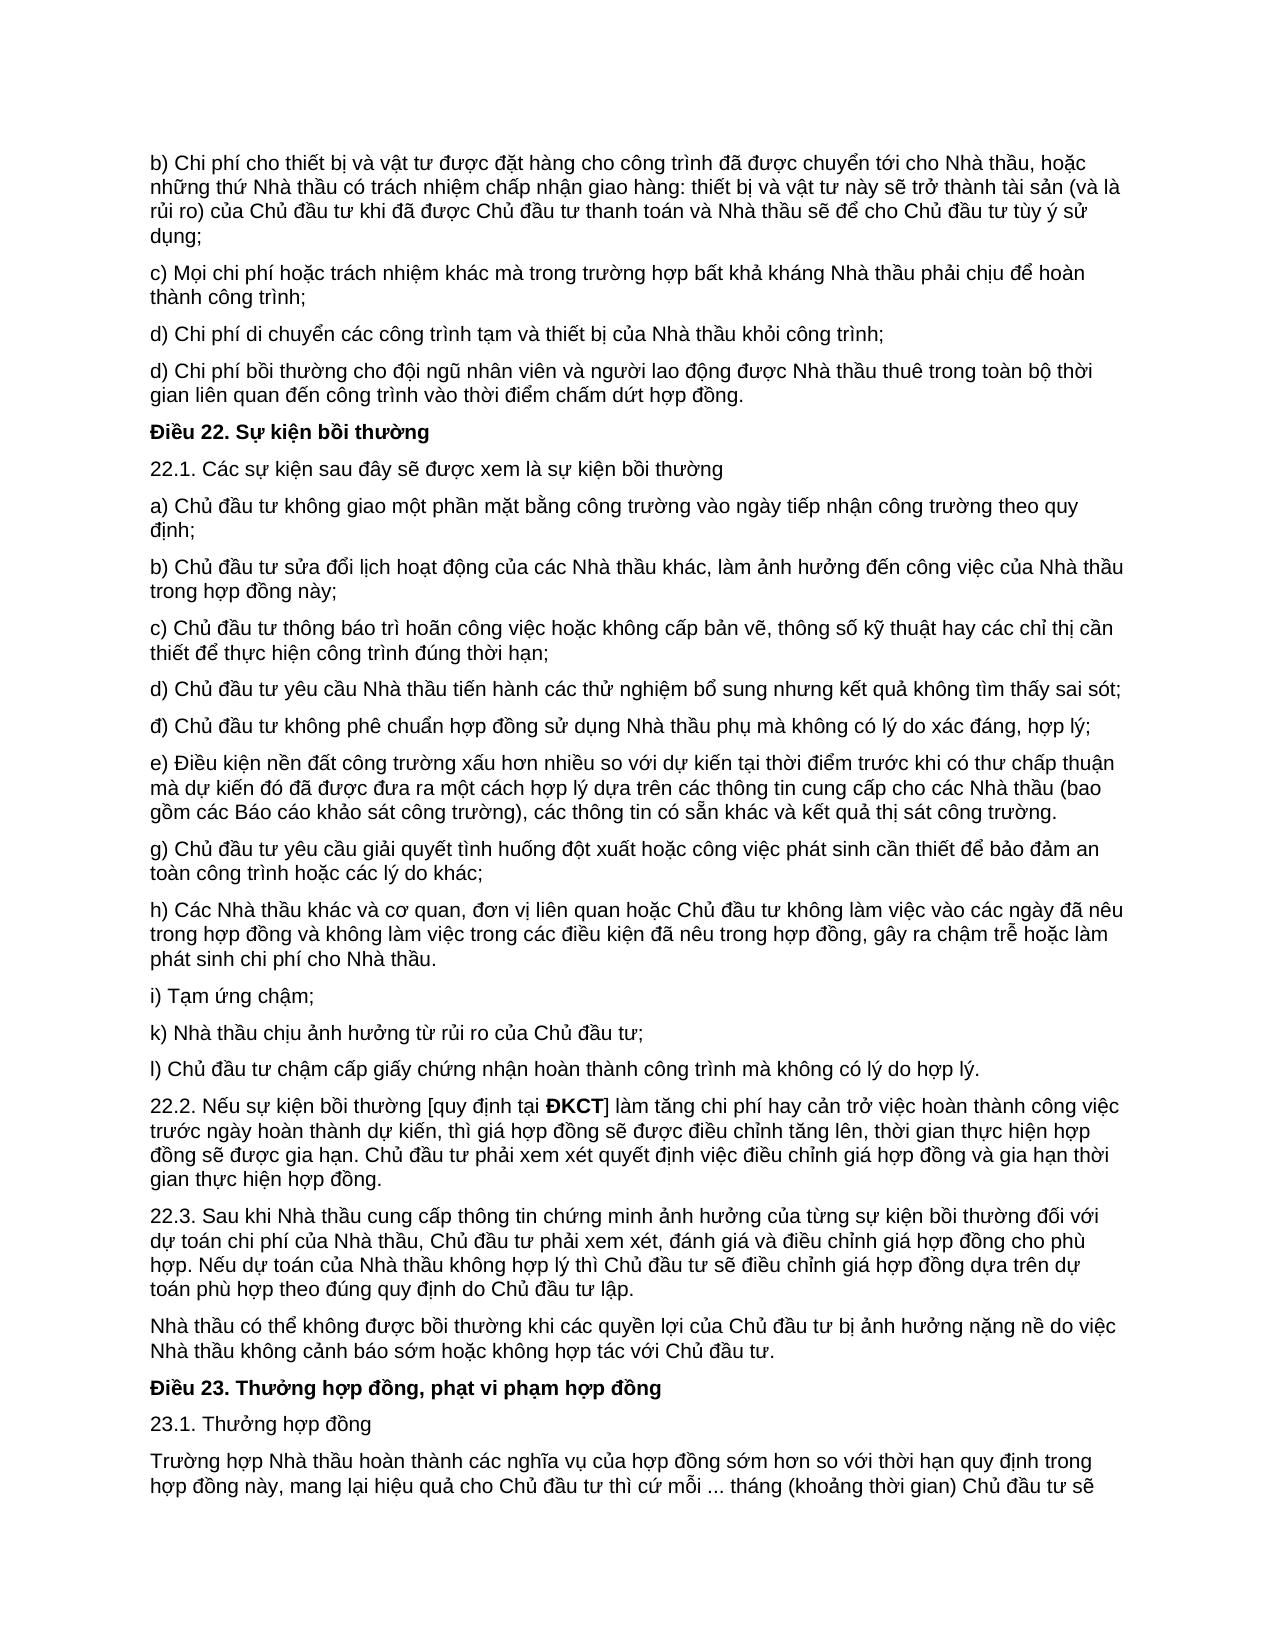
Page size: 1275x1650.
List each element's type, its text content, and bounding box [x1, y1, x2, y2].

text Điều 23. Thưởng hợp đồng, phạt vi phạm hợp đồng [150, 1375, 1125, 1399]
text 22.3. Sau khi Nhà thầu cung cấp thông tin chứng minh ảnh hưởng của từng sự kiện bồi thường đối với dự toán chi phí của Nhà thầu, Chủ đầu tư phải xem xét, đánh giá và điều chỉnh giá hợp đồng cho phù hợp. Nếu dự toán của Nhà thầu không hợp lý thì Chủ đầu tư sẽ điều chỉnh giá hợp đồng dựa trên dự toán phù hợp theo đúng quy định do Chủ đầu tư lập. [150, 1204, 1125, 1301]
text c) Chủ đầu tư thông báo trì hoãn công việc hoặc không cấp bản vẽ, thông số kỹ thuật hay các chỉ thị cần thiết để thực hiện công trình đúng thời hạn; [150, 616, 1125, 664]
text e) Điều kiện nền đất công trường xấu hơn nhiều so với dự kiến tại thời điểm trước khi có thư chấp thuận mà dự kiến đó đã được đưa ra một cách hợp lý dựa trên các thông tin cung cấp cho các Nhà thầu (bao gồm các Báo cáo khảo sát công trường), các thông tin có sẵn khác và kết quả thị sát công trường. [150, 751, 1125, 824]
text l) Chủ đầu tư chậm cấp giấy chứng nhận hoàn thành công trình mà không có lý do hợp lý. [150, 1057, 1125, 1081]
text Nhà thầu có thể không được bồi thường khi các quyền lợi của Chủ đầu tư bị ảnh hưởng nặng nề do việc Nhà thầu không cảnh báo sớm hoặc không hợp tác với Chủ đầu tư. [150, 1314, 1125, 1362]
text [150, 1449, 1125, 1497]
text d) Chi phí bồi thường cho đội ngũ nhân viên và người lao động được Nhà thầu thuê trong toàn bộ thời gian liên quan đến công trình vào thời điểm chấm dứt hợp đồng. [150, 358, 1125, 407]
text Điều 22. Sự kiện bồi thường [150, 419, 1125, 444]
text h) Các Nhà thầu khác và cơ quan, đơn vị liên quan hoặc Chủ đầu tư không làm việc vào các ngày đã nêu trong hợp đồng và không làm việc trong các điều kiện đã nêu trong hợp đồng, gây ra chậm trễ hoặc làm phát sinh chi phí cho Nhà thầu. [150, 897, 1125, 971]
text đ) Chủ đầu tư không phê chuẩn hợp đồng sử dụng Nhà thầu phụ mà không có lý do xác đáng, hợp lý; [150, 714, 1125, 738]
text b) Chi phí cho thiết bị và vật tư được đặt hàng cho công trình đã được chuyển tới cho Nhà thầu, hoặc những thứ Nhà thầu có trách nhiệm chấp nhận giao hàng: thiết bị và vật tư này sẽ trở thành tài sản (và là rủi ro) của Chủ đầu tư khi đã được Chủ đầu tư thanh toán và Nhà thầu sẽ để cho Chủ đầu tư tùy ý sử dụng; [150, 150, 1125, 247]
text d) Chủ đầu tư yêu cầu Nhà thầu tiến hành các thử nghiệm bổ sung nhưng kết quả không tìm thấy sai sót; [150, 677, 1125, 701]
text g) Chủ đầu tư yêu cầu giải quyết tình huống đột xuất hoặc công việc phát sinh cần thiết để bảo đảm an toàn công trình hoặc các lý do khác; [150, 836, 1125, 885]
text c) Mọi chi phí hoặc trách nhiệm khác mà trong trường hợp bất khả kháng Nhà thầu phải chịu để hoàn thành công trình; [150, 260, 1125, 309]
text b) Chủ đầu tư sửa đổi lịch hoạt động của các Nhà thầu khác, làm ảnh hưởng đến công việc của Nhà thầu trong hợp đồng này; [150, 554, 1125, 603]
text k) Nhà thầu chịu ảnh hưởng từ rủi ro của Chủ đầu tư; [150, 1020, 1125, 1044]
text 22.1. Các sự kiện sau đây sẽ được xem là sự kiện bồi thường [150, 456, 1125, 481]
text i) Tạm ứng chậm; [150, 983, 1125, 1007]
text 23.1. Thưởng hợp đồng [150, 1412, 1125, 1436]
text 22.2. Nếu sự kiện bồi thường [quy định tại ĐKCT] làm tăng chi phí hay cản trở việc hoàn thành công việc trước ngày hoàn thành dự kiến, thì giá hợp đồng sẽ được điều chỉnh tăng lên, thời gian thực hiện hợp đồng sẽ được gia hạn. Chủ đầu tư phải xem xét quyết định việc điều chỉnh giá hợp đồng và gia hạn thời gian thực hiện hợp đồng. [150, 1094, 1125, 1191]
text d) Chi phí di chuyển các công trình tạm và thiết bị của Nhà thầu khỏi công trình; [150, 321, 1125, 346]
text a) Chủ đầu tư không giao một phần mặt bằng công trường vào ngày tiếp nhận công trường theo quy định; [150, 493, 1125, 542]
